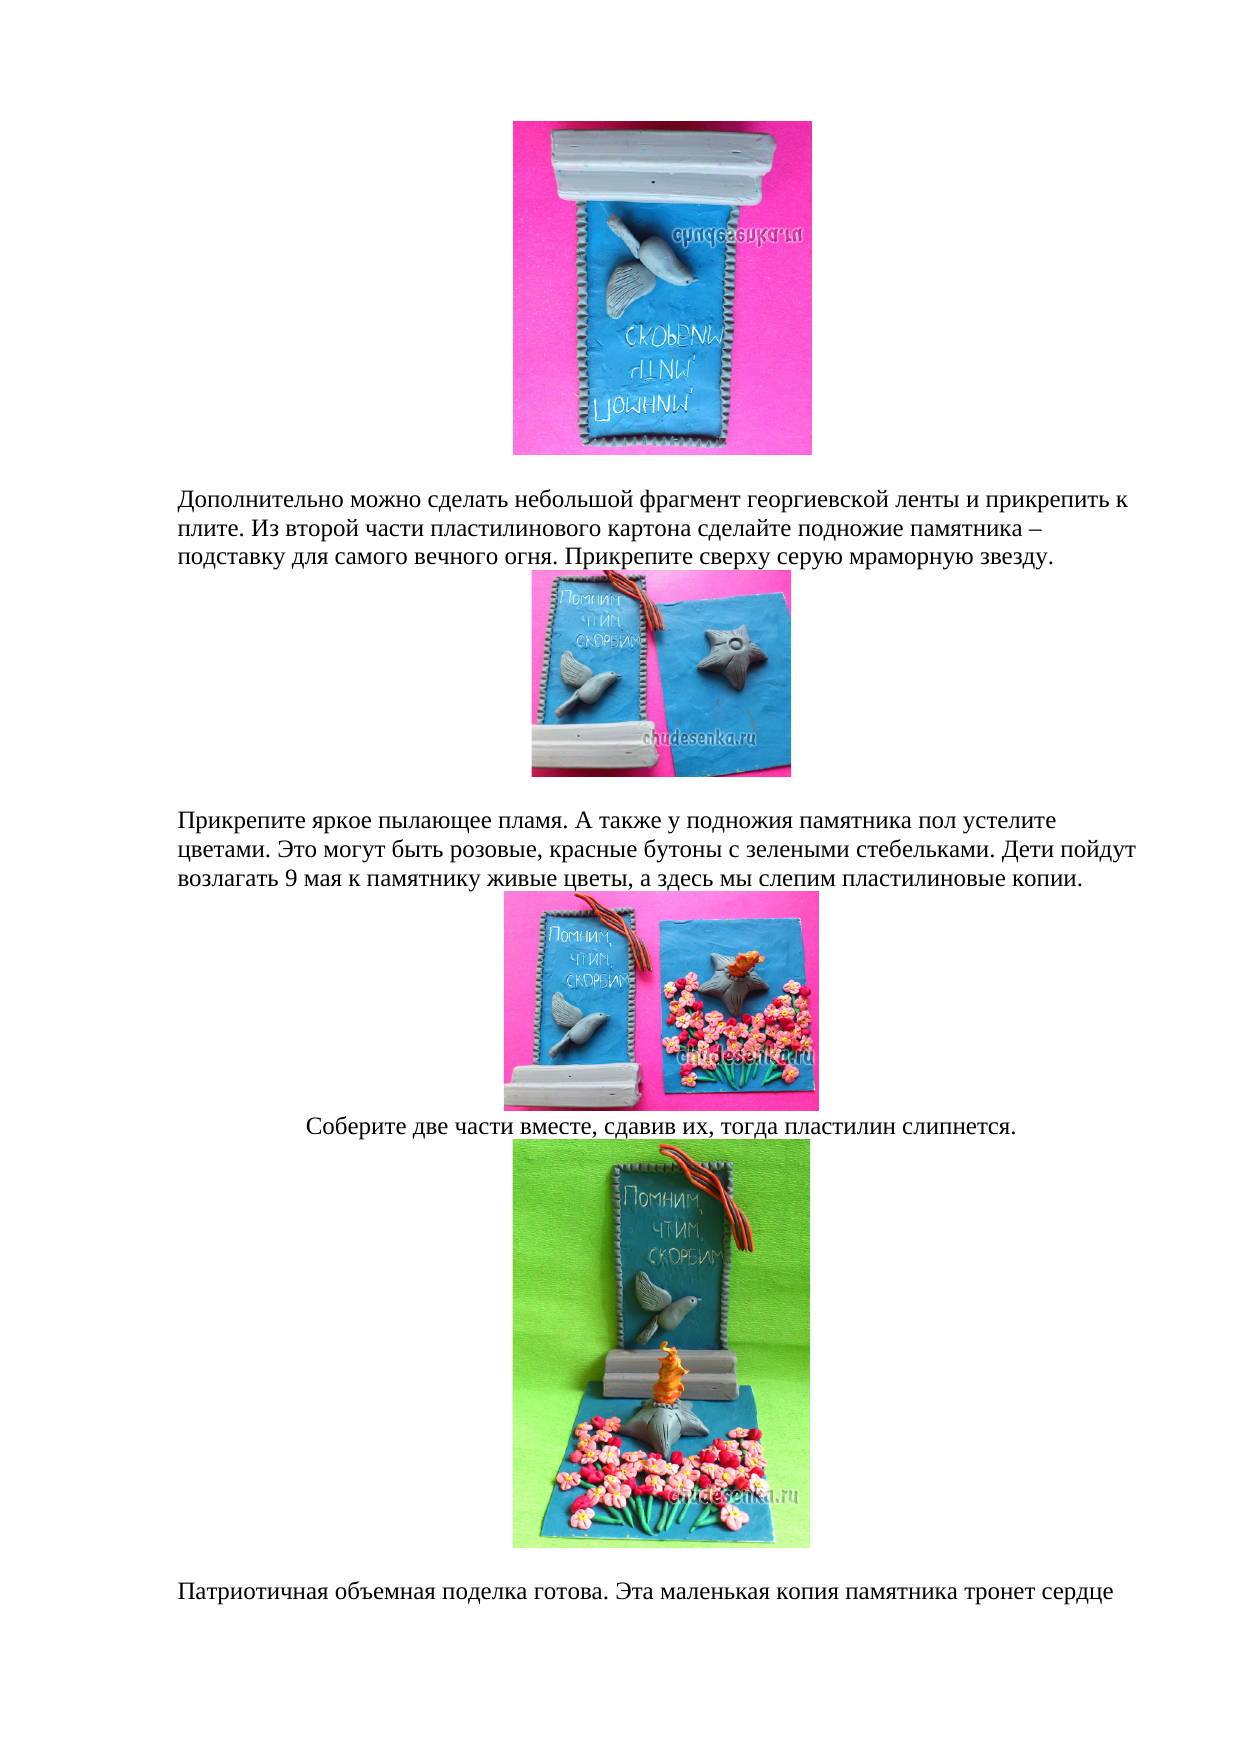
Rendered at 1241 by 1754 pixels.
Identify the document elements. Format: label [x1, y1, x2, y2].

table_header [174, 118, 1148, 1608]
picture [531, 570, 792, 777]
picture [512, 1139, 811, 1548]
picture [503, 891, 819, 1111]
picture [513, 121, 812, 455]
